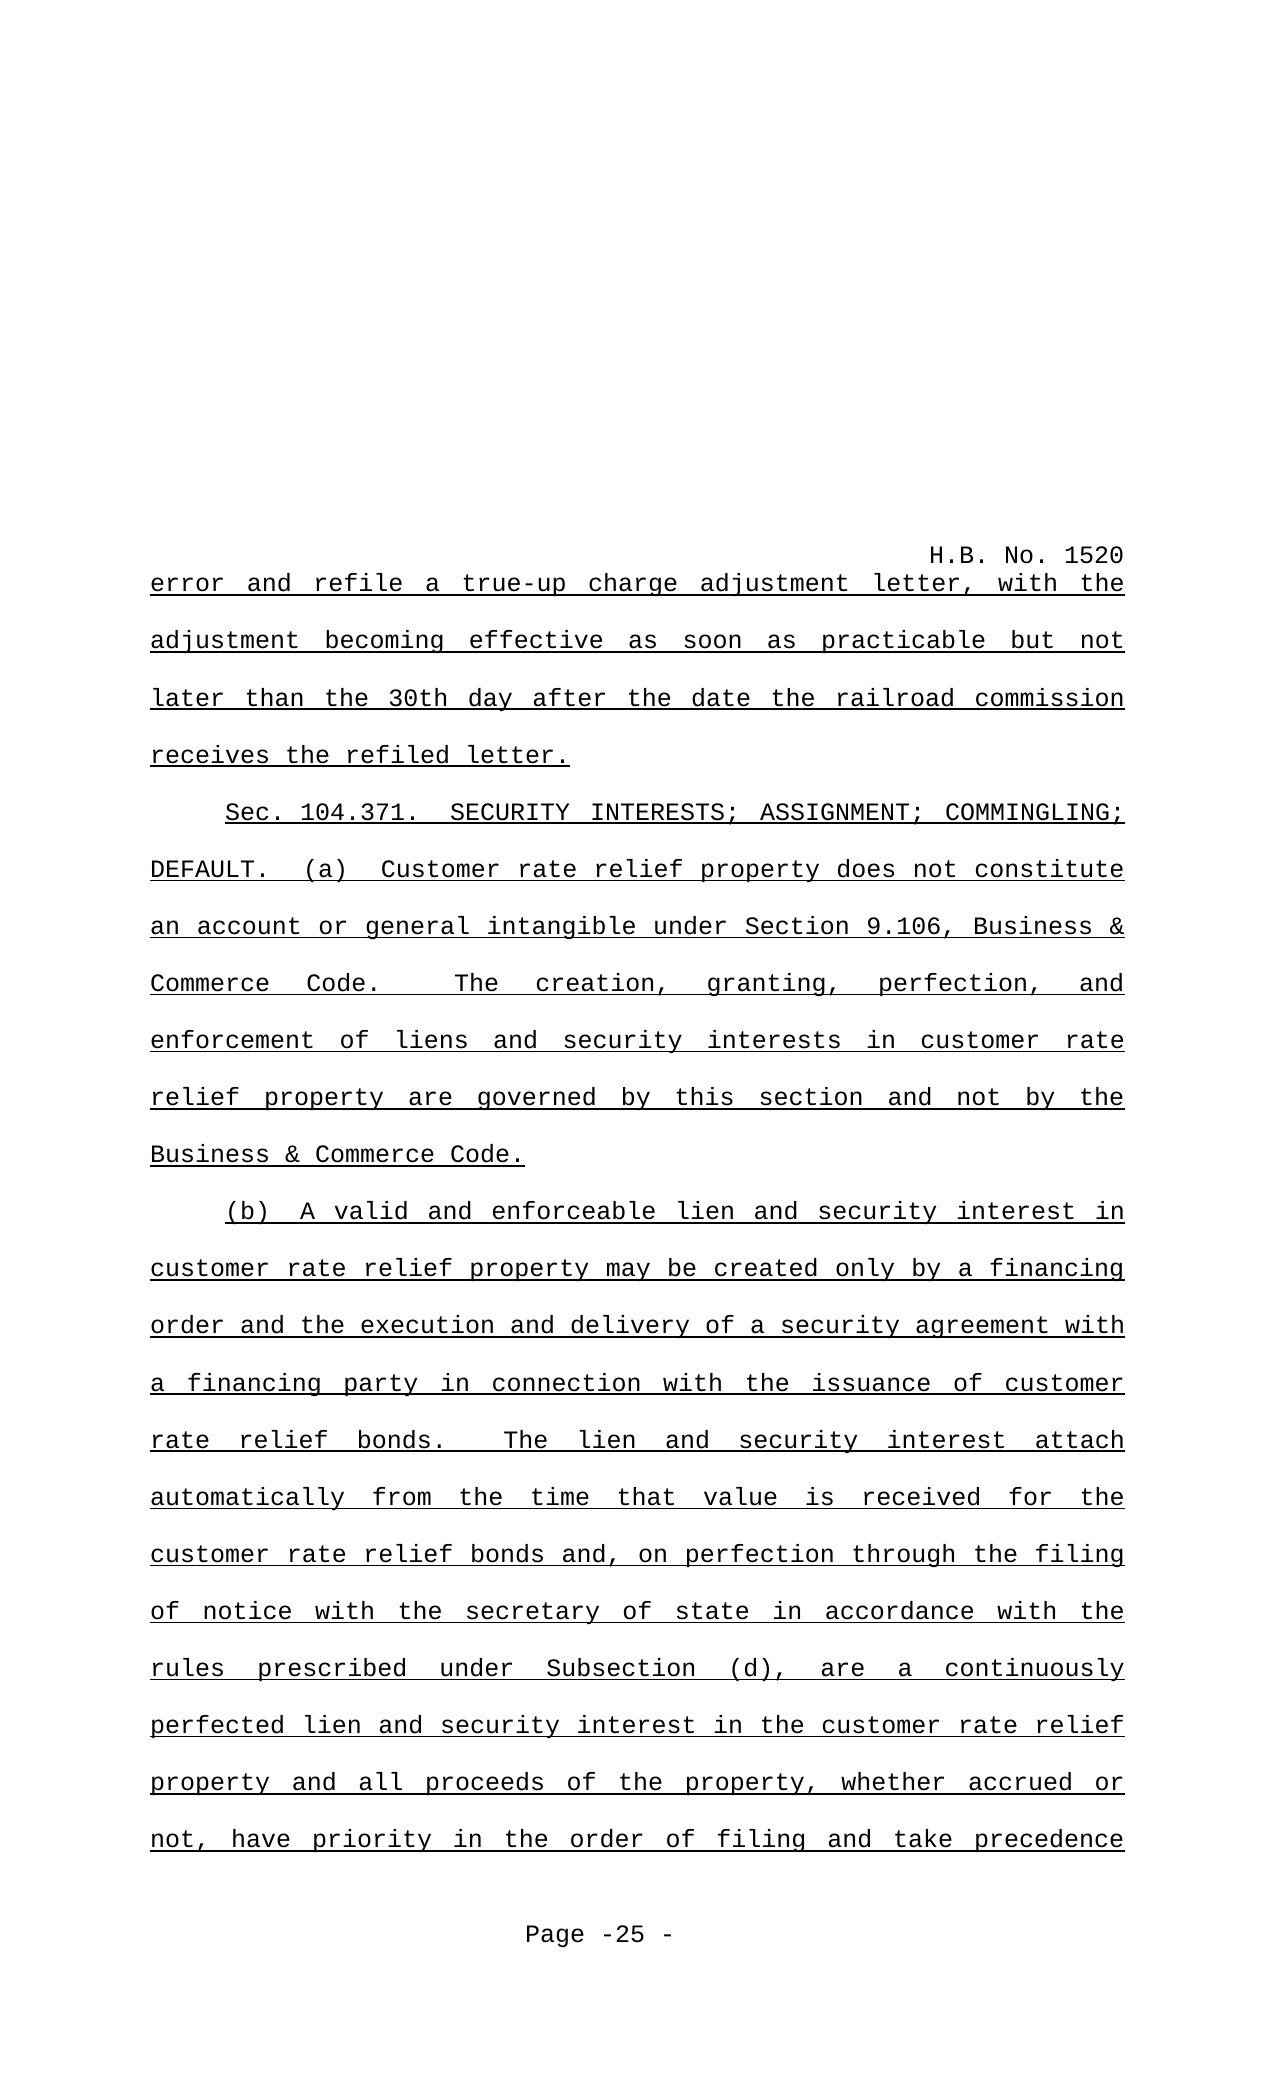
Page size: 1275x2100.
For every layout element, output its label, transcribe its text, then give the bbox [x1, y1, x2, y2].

text Sec. 104.371. SECURITY INTERESTS; ASSIGNMENT; COMMINGLING; DEFAULT. (a) Customer rate relief property does not constitute an account or general intangible under Section 9.106, Business & Commerce Code. The creation, granting, perfection, and enforcement of liens and security interests in customer rate relief property are governed by this section and not by the Business & Commerce Code. [150, 799, 1125, 880]
text Sec. 104.371. SECURITY INTERESTS; ASSIGNMENT; COMMINGLING; DEFAULT. (a) Customer rate relief property does not constitute an account or general intangible under Section 9.106, Business & Commerce Code. The creation, granting, perfection, and enforcement of liens and security interests in customer rate relief property are governed by this section and not by the Business & Commerce Code. [150, 1052, 1125, 1108]
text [150, 571, 1125, 594]
text Sec. 104.371. SECURITY INTERESTS; ASSIGNMENT; COMMINGLING; DEFAULT. (a) Customer rate relief property does not constitute an account or general intangible under Section 9.106, Business & Commerce Code. The creation, granting, perfection, and enforcement of liens and security interests in customer rate relief property are governed by this section and not by the Business & Commerce Code. [150, 1110, 1125, 1170]
text Sec. 104.371. SECURITY INTERESTS; ASSIGNMENT; COMMINGLING; DEFAULT. (a) Customer rate relief property does not constitute an account or general intangible under Section 9.106, Business & Commerce Code. The creation, granting, perfection, and enforcement of liens and security interests in customer rate relief property are governed by this section and not by the Business & Commerce Code. [150, 938, 1125, 994]
text Sec. 104.371. SECURITY INTERESTS; ASSIGNMENT; COMMINGLING; DEFAULT. (a) Customer rate relief property does not constitute an account or general intangible under Section 9.106, Business & Commerce Code. The creation, granting, perfection, and enforcement of liens and security interests in customer rate relief property are governed by this section and not by the Business & Commerce Code. [150, 995, 1125, 1051]
text Sec. 104.371. SECURITY INTERESTS; ASSIGNMENT; COMMINGLING; DEFAULT. (a) Customer rate relief property does not constitute an account or general intangible under Section 9.106, Business & Commerce Code. The creation, granting, perfection, and enforcement of liens and security interests in customer rate relief property are governed by this section and not by the Business & Commerce Code. [150, 881, 1125, 937]
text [150, 1795, 1125, 1850]
